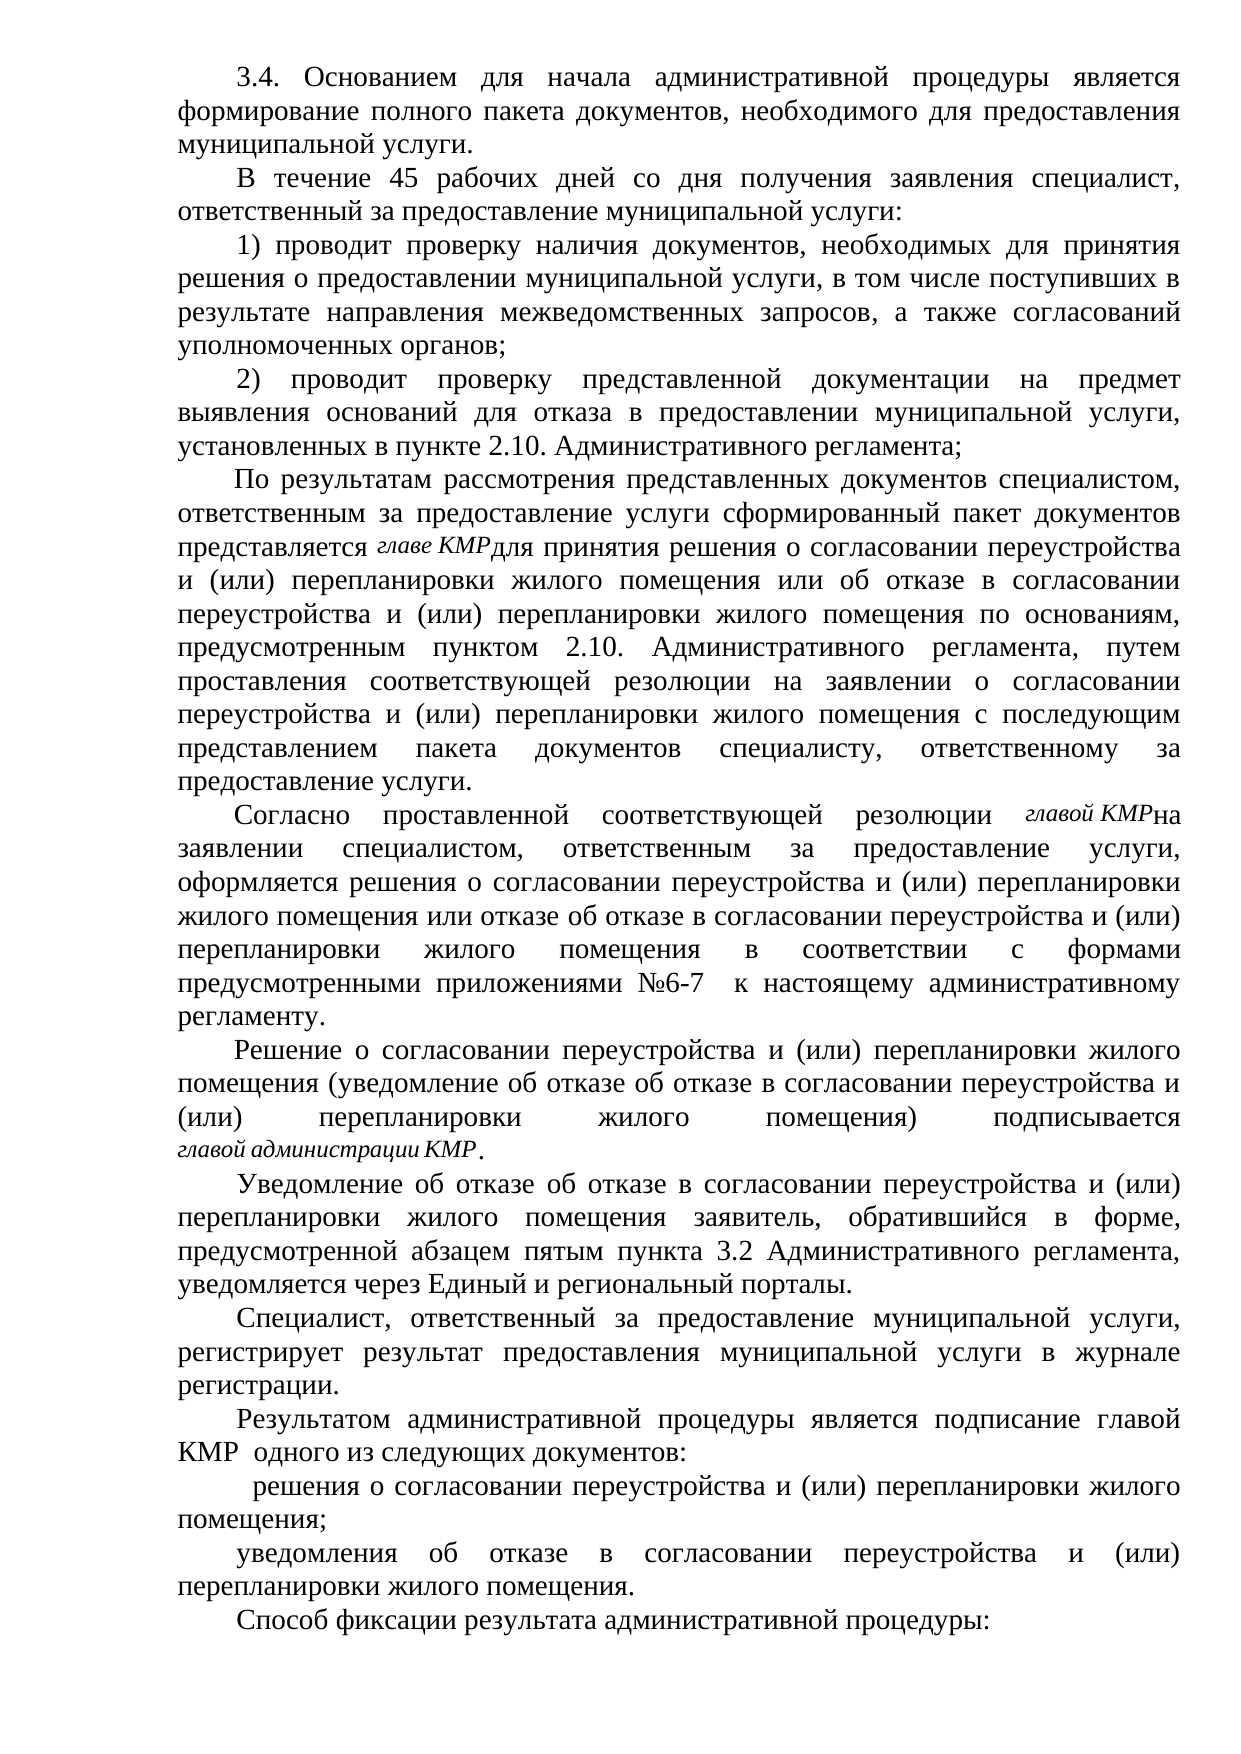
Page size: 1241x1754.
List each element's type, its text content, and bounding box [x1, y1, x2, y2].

text Согласно проставленной соответствующей резолюции на заявлении специалистом, ответственным за предоставление услуги, оформляется решения о согласовании переустройства и (или) перепланировки жилого помещения или отказе об отказе в согласовании переустройства и (или) перепланировки жилого помещения в соответствии с формами предусмотренными приложениями №6-7 к настоящему административному регламенту. [177, 797, 1181, 1032]
text 2) проводит проверку представленной документации на предмет выявления оснований для отказа в предоставлении муниципальной услуги, установленных в пункте 2.10. Административного регламента; [177, 361, 1181, 462]
text Способ фиксации результата административной процедуры: [177, 1602, 1181, 1636]
text Уведомление об отказе об отказе в согласовании переустройства и (или) перепланировки жилого помещения заявитель, обратившийся в форме, предусмотренной абзацем пятым пункта 3.2 Административного регламента, уведомляется через Единый и региональный порталы. [177, 1166, 1181, 1300]
text По результатам рассмотрения представленных документов специалистом, ответственным за предоставление услуги сформированный пакет документов представляется для принятия решения о согласовании переустройства и (или) перепланировки жилого помещения или об отказе в согласовании переустройства и (или) перепланировки жилого помещения по основаниям, предусмотренным пунктом 2.10. Административного регламента, путем проставления соответствующей резолюции на заявлении о согласовании переустройства и (или) перепланировки жилого помещения с последующим представлением пакета документов специалисту, ответственному за предоставление услуги. [177, 462, 1181, 797]
text В течение 45 рабочих дней со дня получения заявления специалист, ответственный за предоставление муниципальной услуги: [177, 160, 1181, 227]
text Решение о согласовании переустройства и (или) перепланировки жилого помещения (уведомление об отказе об отказе в согласовании переустройства и (или) перепланировки жилого помещения) подписывается. [177, 1032, 1181, 1166]
text 1) проводит проверку наличия документов, необходимых для принятия решения о предоставлении муниципальной услуги, в том числе поступивших в результате направления межведомственных запросов, а также согласований уполномоченных органов; [177, 227, 1181, 361]
text решения о согласовании переустройства и (или) перепланировки жилого помещения; [177, 1468, 1181, 1535]
text 3.4. Основанием для начала административной процедуры является формирование полного пакета документов, необходимого для предоставления муниципальной услуги. [177, 59, 1181, 160]
text уведомления об отказе в согласовании переустройства и (или) перепланировки жилого помещения. [177, 1535, 1181, 1602]
text Результатом административной процедуры является подписание главой КМР одного из следующих документов: [177, 1401, 1181, 1468]
text Специалист, ответственный за предоставление муниципальной услуги, регистрирует результат предоставления муниципальной услуги в журнале регистрации. [177, 1300, 1181, 1401]
